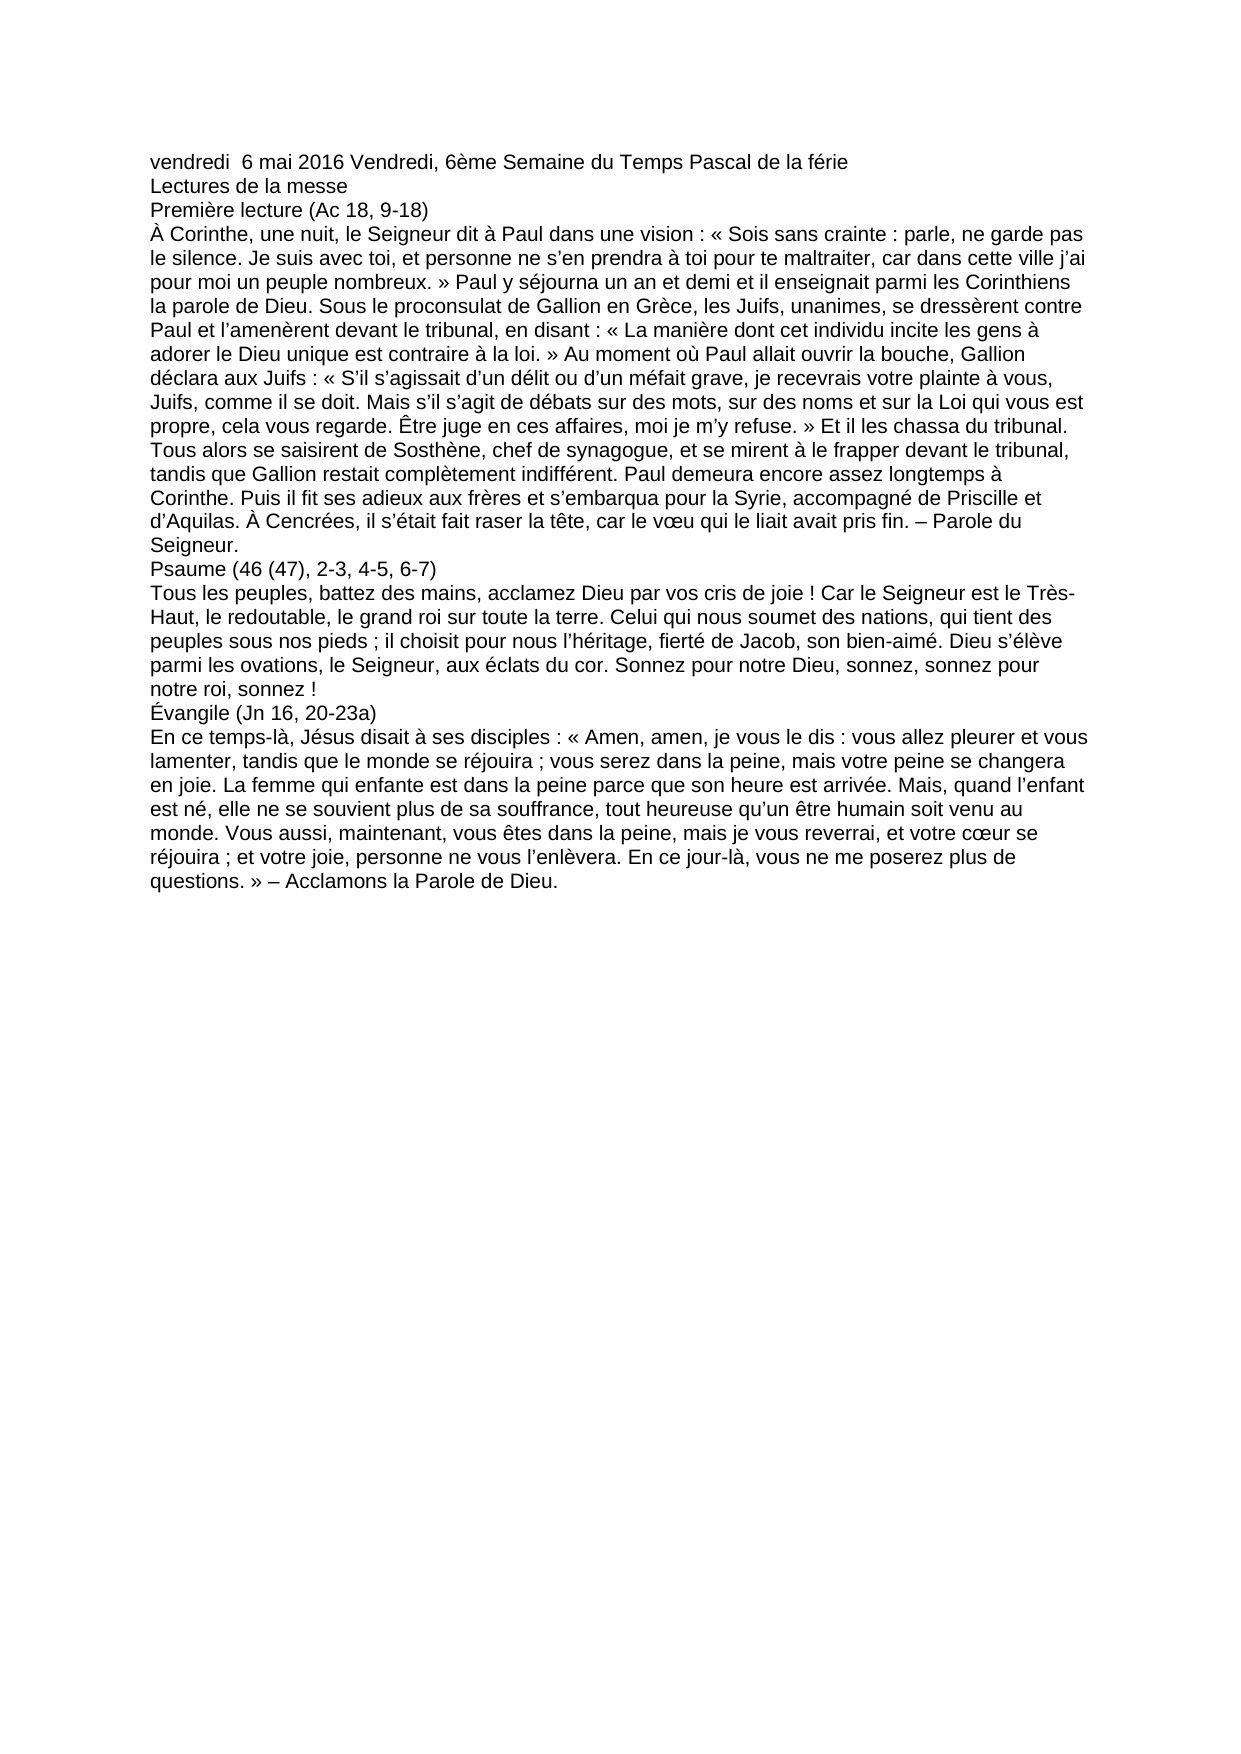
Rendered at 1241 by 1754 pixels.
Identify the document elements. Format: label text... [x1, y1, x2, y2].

text À Corinthe, une nuit, le Seigneur dit à Paul dans une vision : « Sois sans crainte : parle, ne garde pas le silence. Je suis avec toi, et personne ne s’en prendra à toi pour te maltraiter, car dans cette ville j’ai pour moi un peuple nombreux. » Paul y séjourna un an et demi et il enseignait parmi les Corinthiens la parole de Dieu. Sous le proconsulat de Gallion en Grèce, les Juifs, unanimes, se dressèrent contre Paul et l’amenèrent devant le tribunal, en disant : « La manière dont cet individu incite les gens à adorer le Dieu unique est contraire à la loi. » Au moment où Paul allait ouvrir la bouche, Gallion déclara aux Juifs : « S’il s’agissait d’un délit ou d’un méfait grave, je recevrais votre plainte à vous, Juifs, comme il se doit. Mais s’il s’agit de débats sur des mots, sur des noms et sur la Loi qui vous est propre, cela vous regarde. Être juge en ces affaires, moi je m’y refuse. » Et il les chassa du tribunal. Tous alors se saisirent de Sosthène, chef de synagogue, et se mirent à le frapper devant le tribunal, tandis que Gallion restait complètement indifférent. Paul demeura encore assez longtemps à Corinthe. Puis il fit ses adieux aux frères et s’embarqua pour la Syrie, accompagné de Priscille et d’Aquilas. À Cencrées, il s’était fait raser la tête, car le vœu qui le liait avait pris fin. – Parole du Seigneur. [150, 222, 1090, 557]
text En ce temps-là, Jésus disait à ses disciples : « Amen, amen, je vous le dis : vous allez pleurer et vous lamenter, tandis que le monde se réjouira ; vous serez dans la peine, mais votre peine se changera en joie. La femme qui enfante est dans la peine parce que son heure est arrivée. Mais, quand l’enfant est né, elle ne se souvient plus de sa souffrance, tout heureuse qu’un être humain soit venu au monde. Vous aussi, maintenant, vous êtes dans la peine, mais je vous reverrai, et votre cœur se réjouira ; et votre joie, personne ne vous l’enlèvera. En ce jour-là, vous ne me poserez plus de questions. » – Acclamons la Parole de Dieu. [150, 725, 1090, 893]
text Tous les peuples, battez des mains, acclamez Dieu par vos cris de joie ! Car le Seigneur est le Très-Haut, le redoutable, le grand roi sur toute la terre. Celui qui nous soumet des nations, qui tient des peuples sous nos pieds ; il choisit pour nous l’héritage, fierté de Jacob, son bien-aimé. Dieu s’élève parmi les ovations, le Seigneur, aux éclats du cor. Sonnez pour notre Dieu, sonnez, sonnez pour notre roi, sonnez ! [150, 581, 1090, 701]
